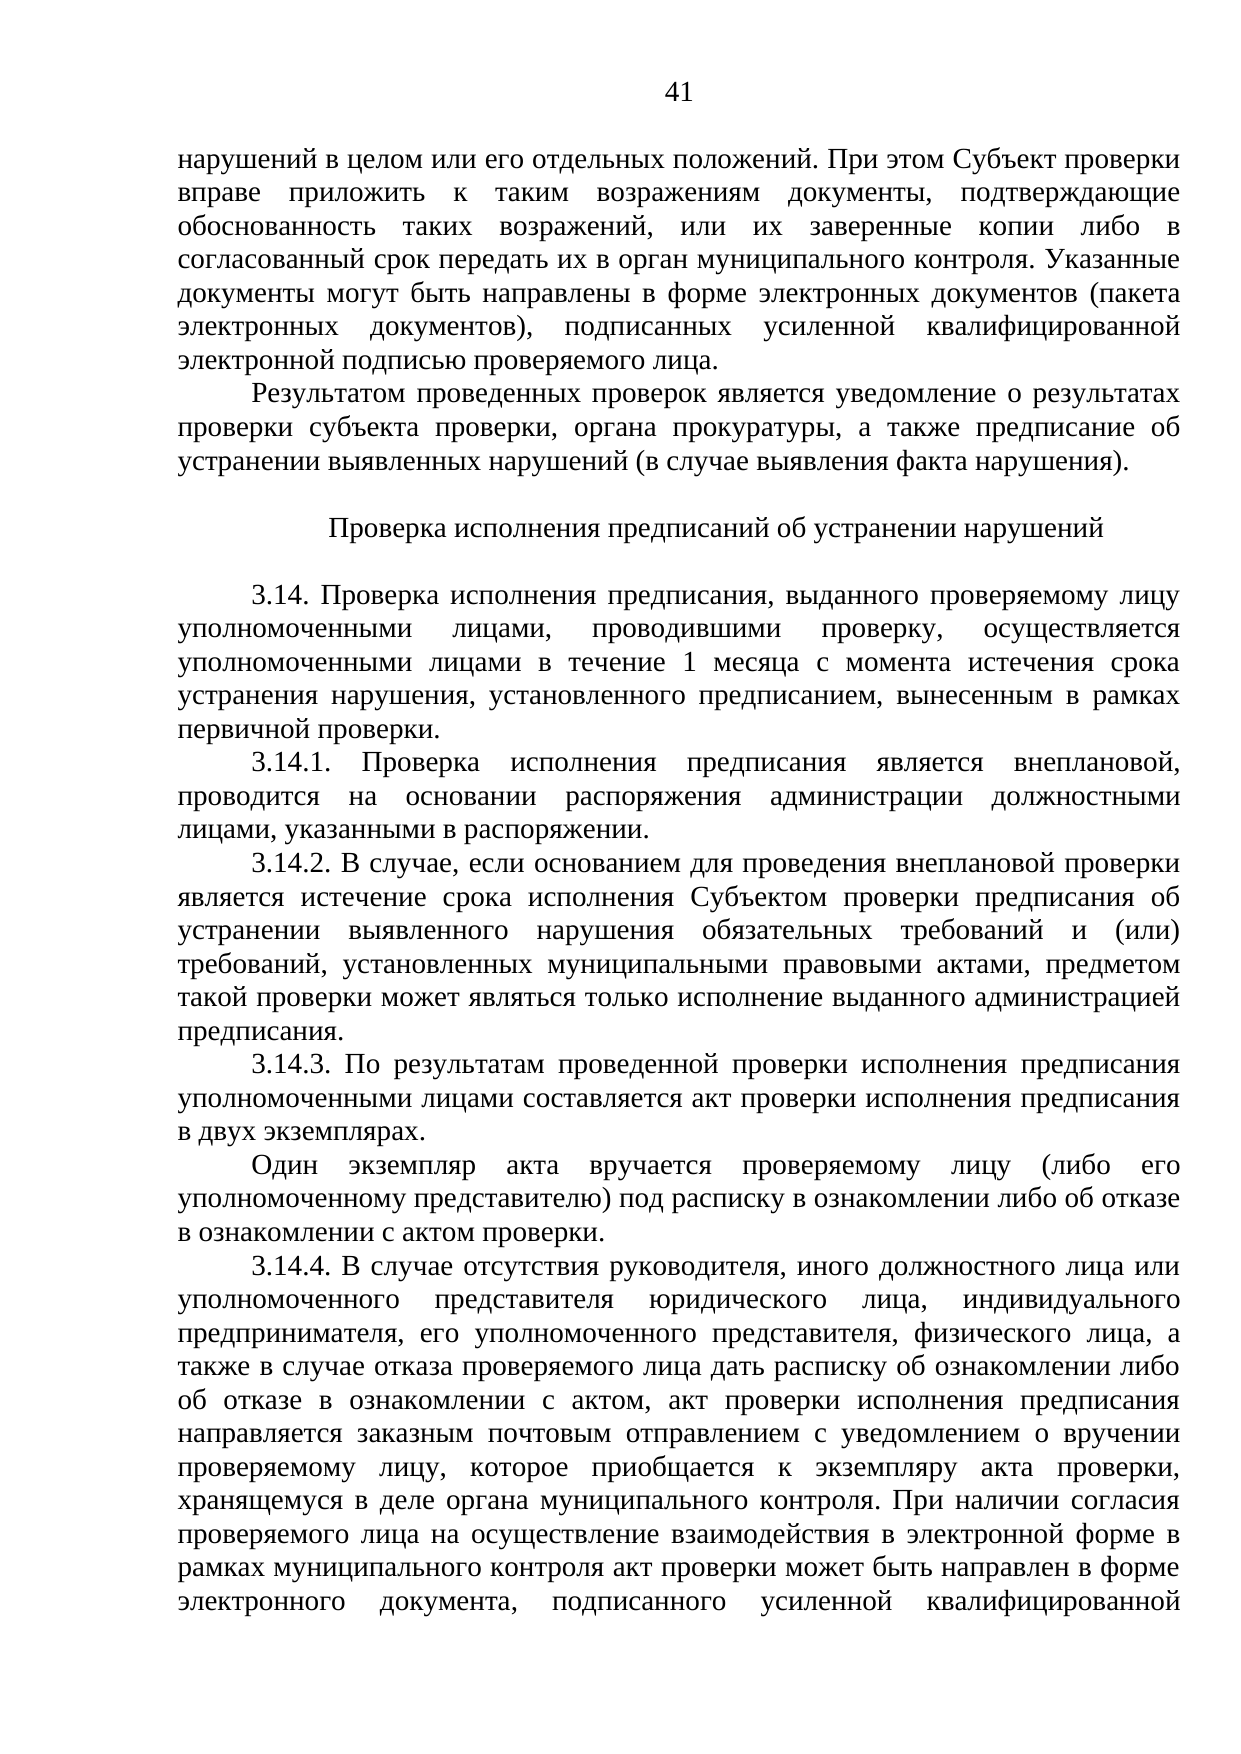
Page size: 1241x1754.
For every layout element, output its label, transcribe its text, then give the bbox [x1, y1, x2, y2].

text Результатом проведенных проверок является уведомление о результатах проверки субъекта проверки, органа прокуратуры, а также предписание об устранении выявленных нарушений (в случае выявления факта нарушения). [177, 376, 1181, 476]
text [177, 1248, 1181, 1617]
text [177, 141, 1181, 376]
text Один экземпляр акта вручается проверяемому лицу (либо его уполномоченному представителю) под расписку в ознакомлении либо об отказе в ознакомлении с актом проверки. [177, 1147, 1181, 1248]
text 3.14.1. Проверка исполнения предписания является внеплановой, проводится на основании распоряжения администрации должностными лицами, указанными в распоряжении. [177, 744, 1181, 845]
text 3.14.2. В случае, если основанием для проведения внеплановой проверки является истечение срока исполнения Субъектом проверки предписания об устранении выявленного нарушения обязательных требований и (или) требований, установленных муниципальными правовыми актами, предметом такой проверки может являться только исполнение выданного администрацией предписания. [177, 845, 1181, 1046]
text 3.14. Проверка исполнения предписания, выданного проверяемому лицу уполномоченными лицами, проводившими проверку, осуществляется уполномоченными лицами в течение 1 месяца с момента истечения срока устранения нарушения, установленного предписанием, вынесенным в рамках первичной проверки. [177, 577, 1181, 744]
text Проверка исполнения предписаний об устранении нарушений [177, 510, 1181, 543]
text 3.14.3. По результатам проведенной проверки исполнения предписания уполномоченными лицами составляется акт проверки исполнения предписания в двух экземплярах. [177, 1046, 1181, 1147]
